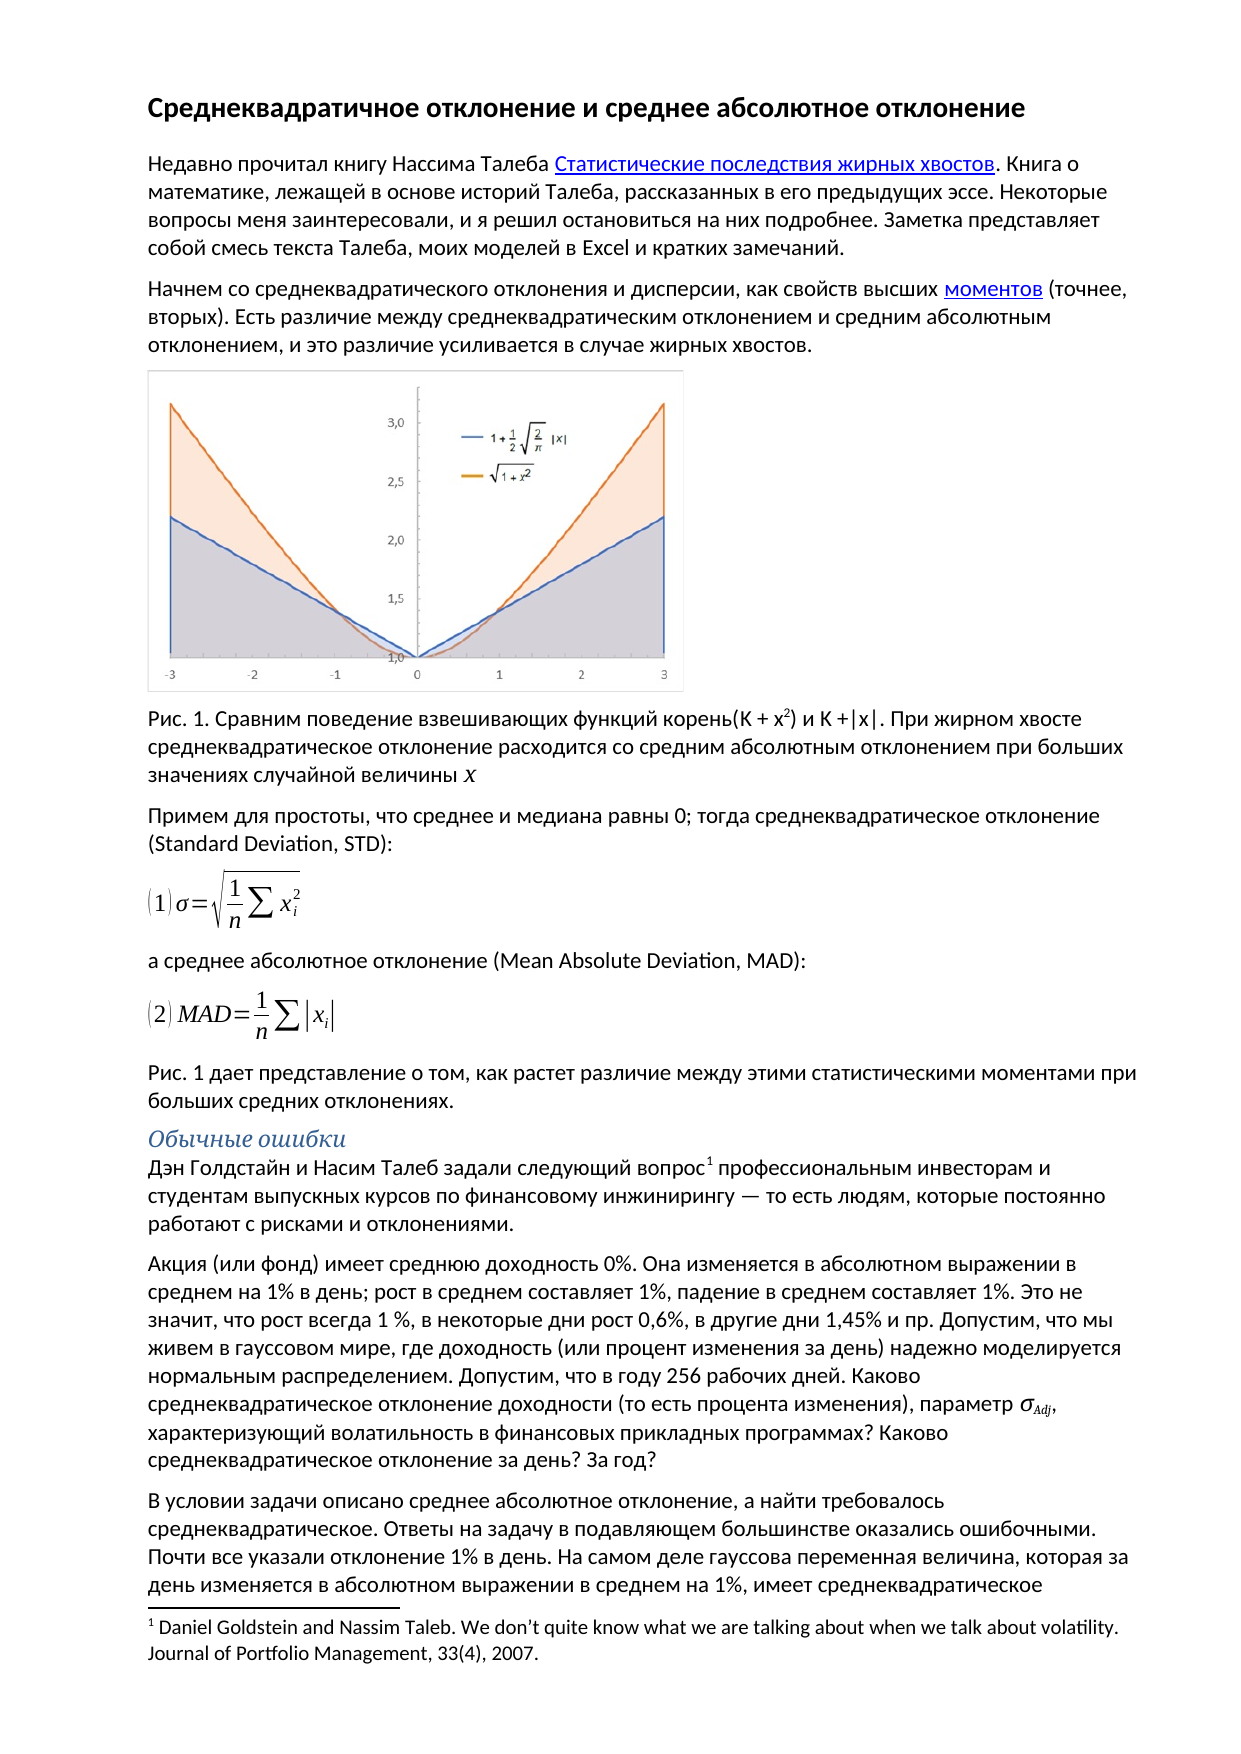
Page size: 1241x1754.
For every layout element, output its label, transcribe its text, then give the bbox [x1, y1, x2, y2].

text Среднеквадратичное отклонение и среднее абсолютное отклонение [148, 89, 1152, 124]
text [148, 1486, 1152, 1598]
text Начнем со среднеквадратического отклонения и дисперсии, как свойств высших моментов (точнее, вторых). Есть различие между среднеквадратическим отклонением и средним абсолютным отклонением, и это различие усиливается в случае жирных хвостов. [148, 274, 1152, 358]
text Дэн Голдстайн и Насим Талеб задали следующий вопрос профессиональным инвесторам и студентам выпускных курсов по финансовому инжинирингу — то есть людям, которые постоянно работают с рисками и отклонениями. [148, 1153, 1152, 1237]
picture [147, 370, 684, 692]
text Рис. 1. Сравним поведение взвешивающих функций корень(K + x2) и K +|x|. При жирном хвосте среднеквадратическое отклонение расходится со средним абсолютным отклонением при больших значениях случайной величины х [148, 704, 1152, 788]
subtitle Обычные ошибки [148, 1127, 1152, 1153]
text а среднее абсолютное отклонение (Mean Absolute Deviation, MAD): [148, 946, 1152, 974]
text Примем для простоты, что среднее и медиана равны 0; тогда среднеквадратическое отклонение (Standard Deviation, STD): [148, 801, 1152, 857]
text Акция (или фонд) имеет среднюю доходность 0%. Она изменяется в абсолютном выражении в среднем на 1% в день; рост в среднем составляет 1%, падение в среднем составляет 1%. Это не значит, что рост всегда 1 %, в некоторые дни рост 0,6%, в другие дни 1,45% и пр. Допустим, что мы живем в гауссовом мире, где доходность (или процент изменения за день) надежно моделируется нормальным распределением. Допустим, что в году 256 рабочих дней. Каково среднеквадратическое отклонение доходности (то есть процента изменения), параметр σAdj, характеризующий волатильность в финансовых прикладных программах? Каково среднеквадратическое отклонение за день? За год? [148, 1249, 1152, 1474]
text Недавно прочитал книгу Нассима Талеба Статистические последствия жирных хвостов. Книга о математике, лежащей в основе историй Талеба, рассказанных в его предыдущих эссе. Некоторые вопросы меня заинтересовали, и я решил остановиться на них подробнее. Заметка представляет собой смесь текста Талеба, моих моделей в Excel и кратких замечаний. [148, 149, 1152, 261]
text Рис. 1 дает представление о том, как растет различие между этими статистическими моментами при больших средних отклонениях. [148, 1058, 1152, 1114]
